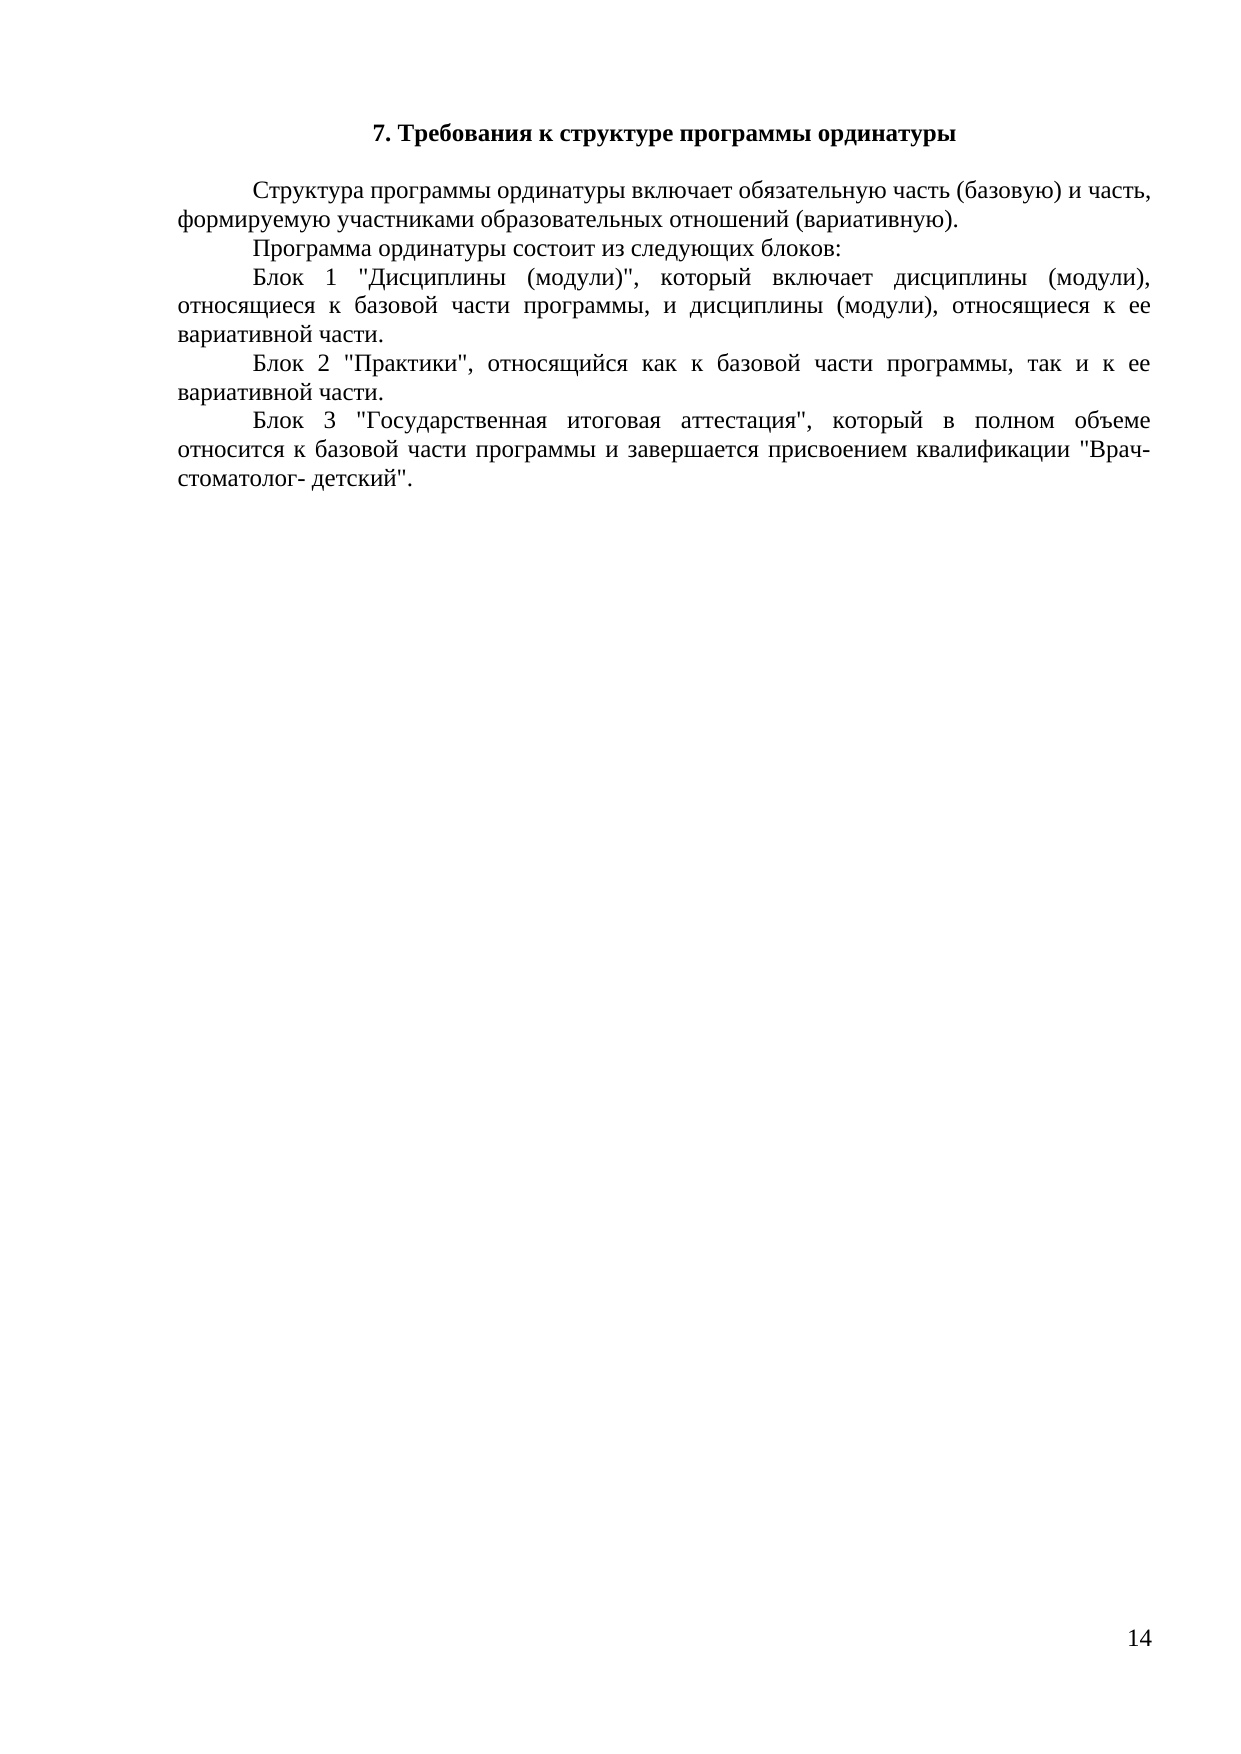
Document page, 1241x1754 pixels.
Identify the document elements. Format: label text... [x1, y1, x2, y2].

text Блок 2 "Практики", относящийся как к базовой части программы, так и к ее вариативной части. [177, 348, 1152, 406]
text 7. Требования к структуре программы ординатуры [177, 118, 1152, 147]
text Структура программы ординатуры включает обязательную часть (базовую) и часть, формируемую участниками образовательных отношений (вариативную). [177, 176, 1152, 233]
text Блок 3 "Государственная итоговая аттестация", который в полном объеме относится к базовой части программы и завершается присвоением квалификации "Врач-стоматолог- детский". [177, 406, 1152, 492]
text Программа ординатуры состоит из следующих блоков: [177, 233, 1152, 262]
text Блок 1 "Дисциплины (модули)", который включает дисциплины (модули), относящиеся к базовой части программы, и дисциплины (модули), относящиеся к ее вариативной части. [177, 262, 1152, 348]
